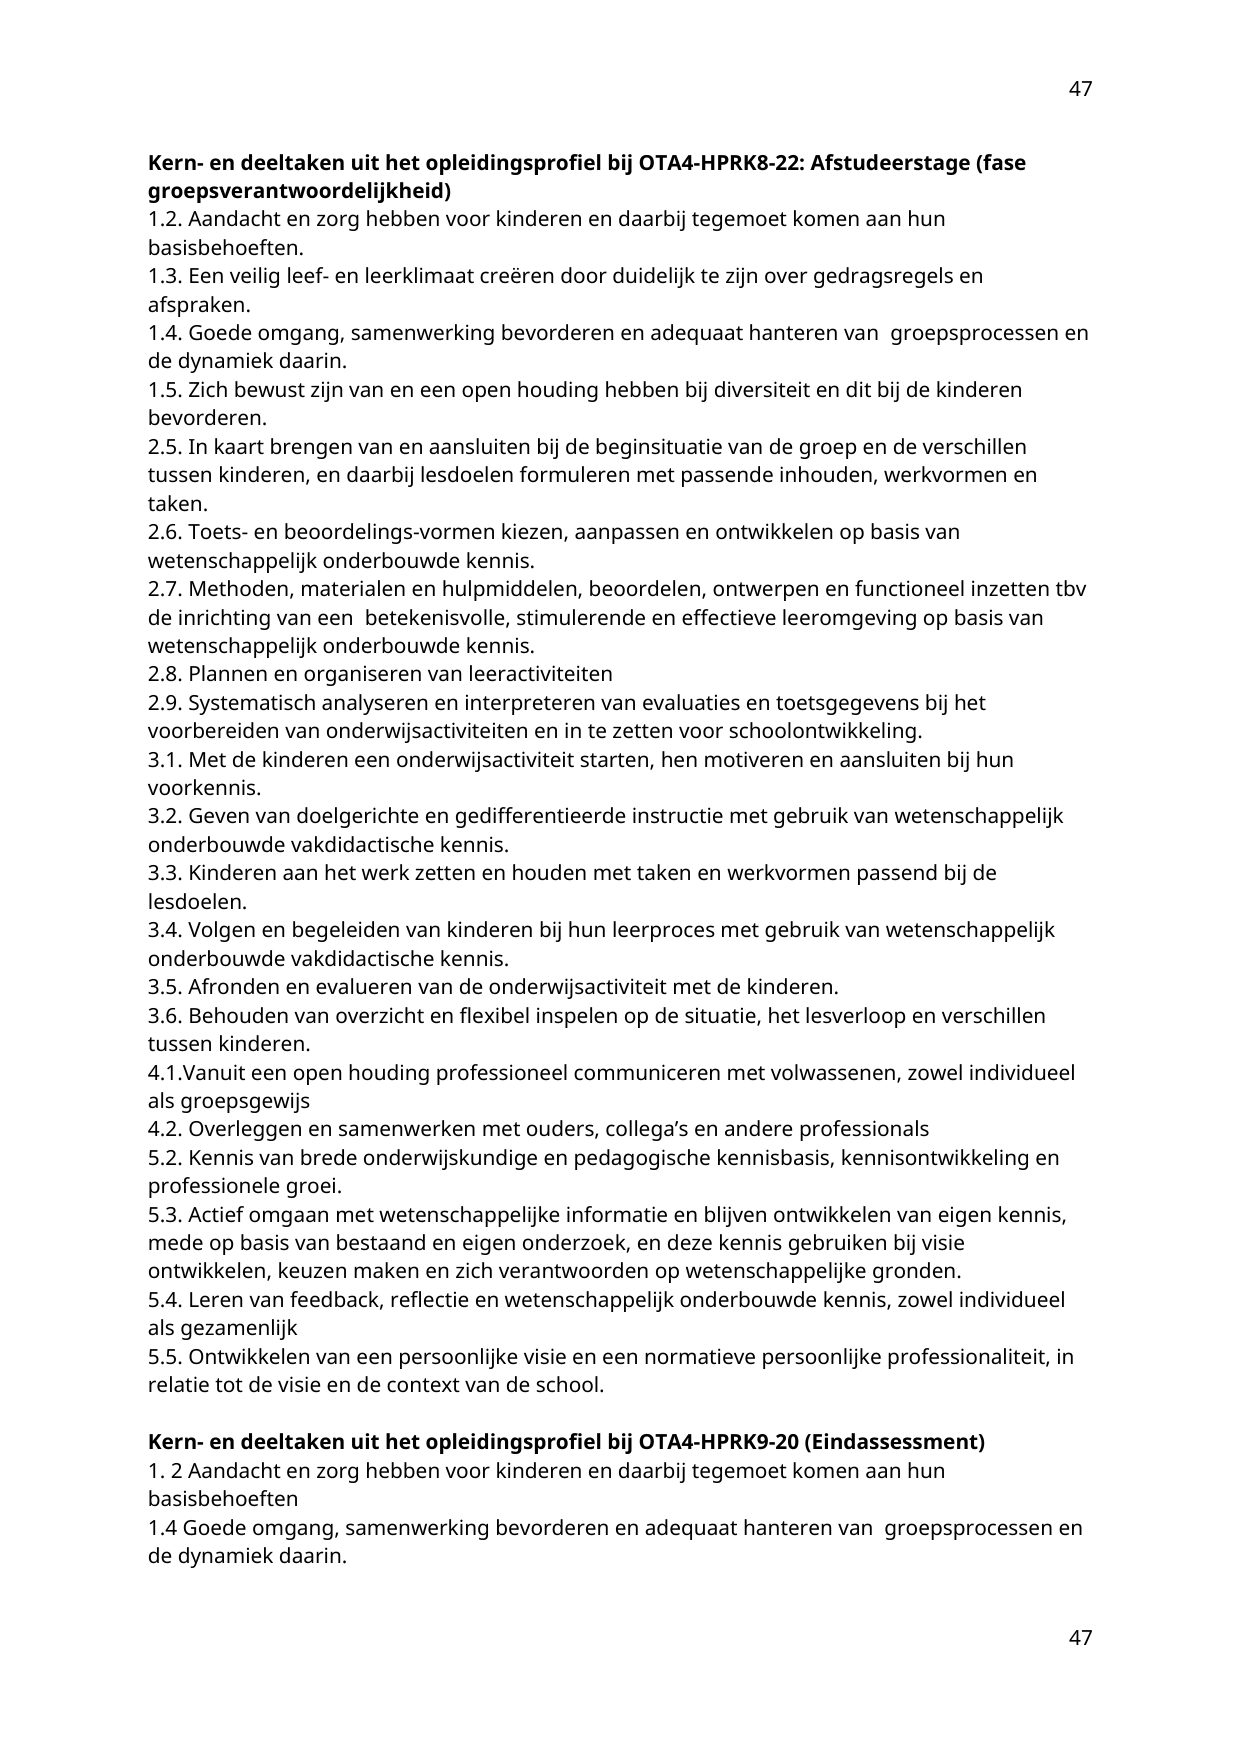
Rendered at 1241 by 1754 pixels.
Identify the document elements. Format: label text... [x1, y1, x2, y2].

text 1.4 Goede omgang, samenwerking bevorderen en adequaat hanteren van groepsprocessen en de dynamiek daarin. [148, 1513, 1093, 1569]
text 1.2. Aandacht en zorg hebben voor kinderen en daarbij tegemoet komen aan hun basisbehoeften. 1.3. Een veilig leef- en leerklimaat creëren door duidelijk te zijn over gedragsregels en afspraken. 1.4. Goede omgang, samenwerking bevorderen en adequaat hanteren van groepsprocessen en de dynamiek daarin. 1.5. Zich bewust zijn van en een open houding hebben bij diversiteit en dit bij de kinderen bevorderen. 2.5. In kaart brengen van en aansluiten bij de beginsituatie van de groep en de verschillen tussen kinderen, en daarbij lesdoelen formuleren met passende inhouden, werkvormen en taken. 2.6. Toets- en beoordelings-vormen kiezen, aanpassen en ontwikkelen op basis van wetenschappelijk onderbouwde kennis. 2.7. Methoden, materialen en hulpmiddelen, beoordelen, ontwerpen en functioneel inzetten tbv de inrichting van een betekenisvolle, stimulerende en effectieve leeromgeving op basis van wetenschappelijk onderbouwde kennis. 2.8. Plannen en organiseren van leeractiviteiten 2.9. Systematisch analyseren en interpreteren van evaluaties en toetsgegevens bij het voorbereiden van onderwijsactiviteiten en in te zetten voor schoolontwikkeling. 3.1. Met de kinderen een onderwijsactiviteit starten, hen motiveren en aansluiten bij hun voorkennis. 3.2. Geven van doelgerichte en gedifferentieerde instructie met gebruik van wetenschappelijk onderbouwde vakdidactische kennis. 3.3. Kinderen aan het werk zetten en houden met taken en werkvormen passend bij de lesdoelen. 3.4. Volgen en begeleiden van kinderen bij hun leerproces met gebruik van wetenschappelijk onderbouwde vakdidactische kennis. 3.5. Afronden en evalueren van de onderwijsactiviteit met de kinderen. 3.6. Behouden van overzicht en flexibel inspelen op de situatie, het lesverloop en verschillen tussen kinderen. 4.1.Vanuit een open houding professioneel communiceren met volwassenen, zowel individueel als groepsgewijs 4.2. Overleggen en samenwerken met ouders, collega’s en andere professionals 5.2. Kennis van brede onderwijskundige en pedagogische kennisbasis, kennisontwikkeling en professionele groei. 5.3. Actief omgaan met wetenschappelijke informatie en blijven ontwikkelen van eigen kennis, mede op basis van bestaand en eigen onderzoek, en deze kennis gebruiken bij visie ontwikkelen, keuzen maken en zich verantwoorden op wetenschappelijke gronden. [148, 204, 1093, 1285]
text Kern- en deeltaken uit het opleidingsprofiel bij OTA4-HPRK8-22: Afstudeerstage (fase groepsverantwoordelijkheid) [148, 148, 1093, 204]
text 1. 2 Aandacht en zorg hebben voor kinderen en daarbij tegemoet komen aan hun basisbehoeften [148, 1456, 1093, 1513]
text 5.4. Leren van feedback, reflectie en wetenschappelijk onderbouwde kennis, zowel individueel als gezamenlijk 5.5. Ontwikkelen van een persoonlijke visie en een normatieve persoonlijke professionaliteit, in relatie tot de visie en de context van de school. [148, 1285, 1093, 1399]
text Kern- en deeltaken uit het opleidingsprofiel bij OTA4-HPRK9-20 (Eindassessment) [148, 1427, 1093, 1456]
